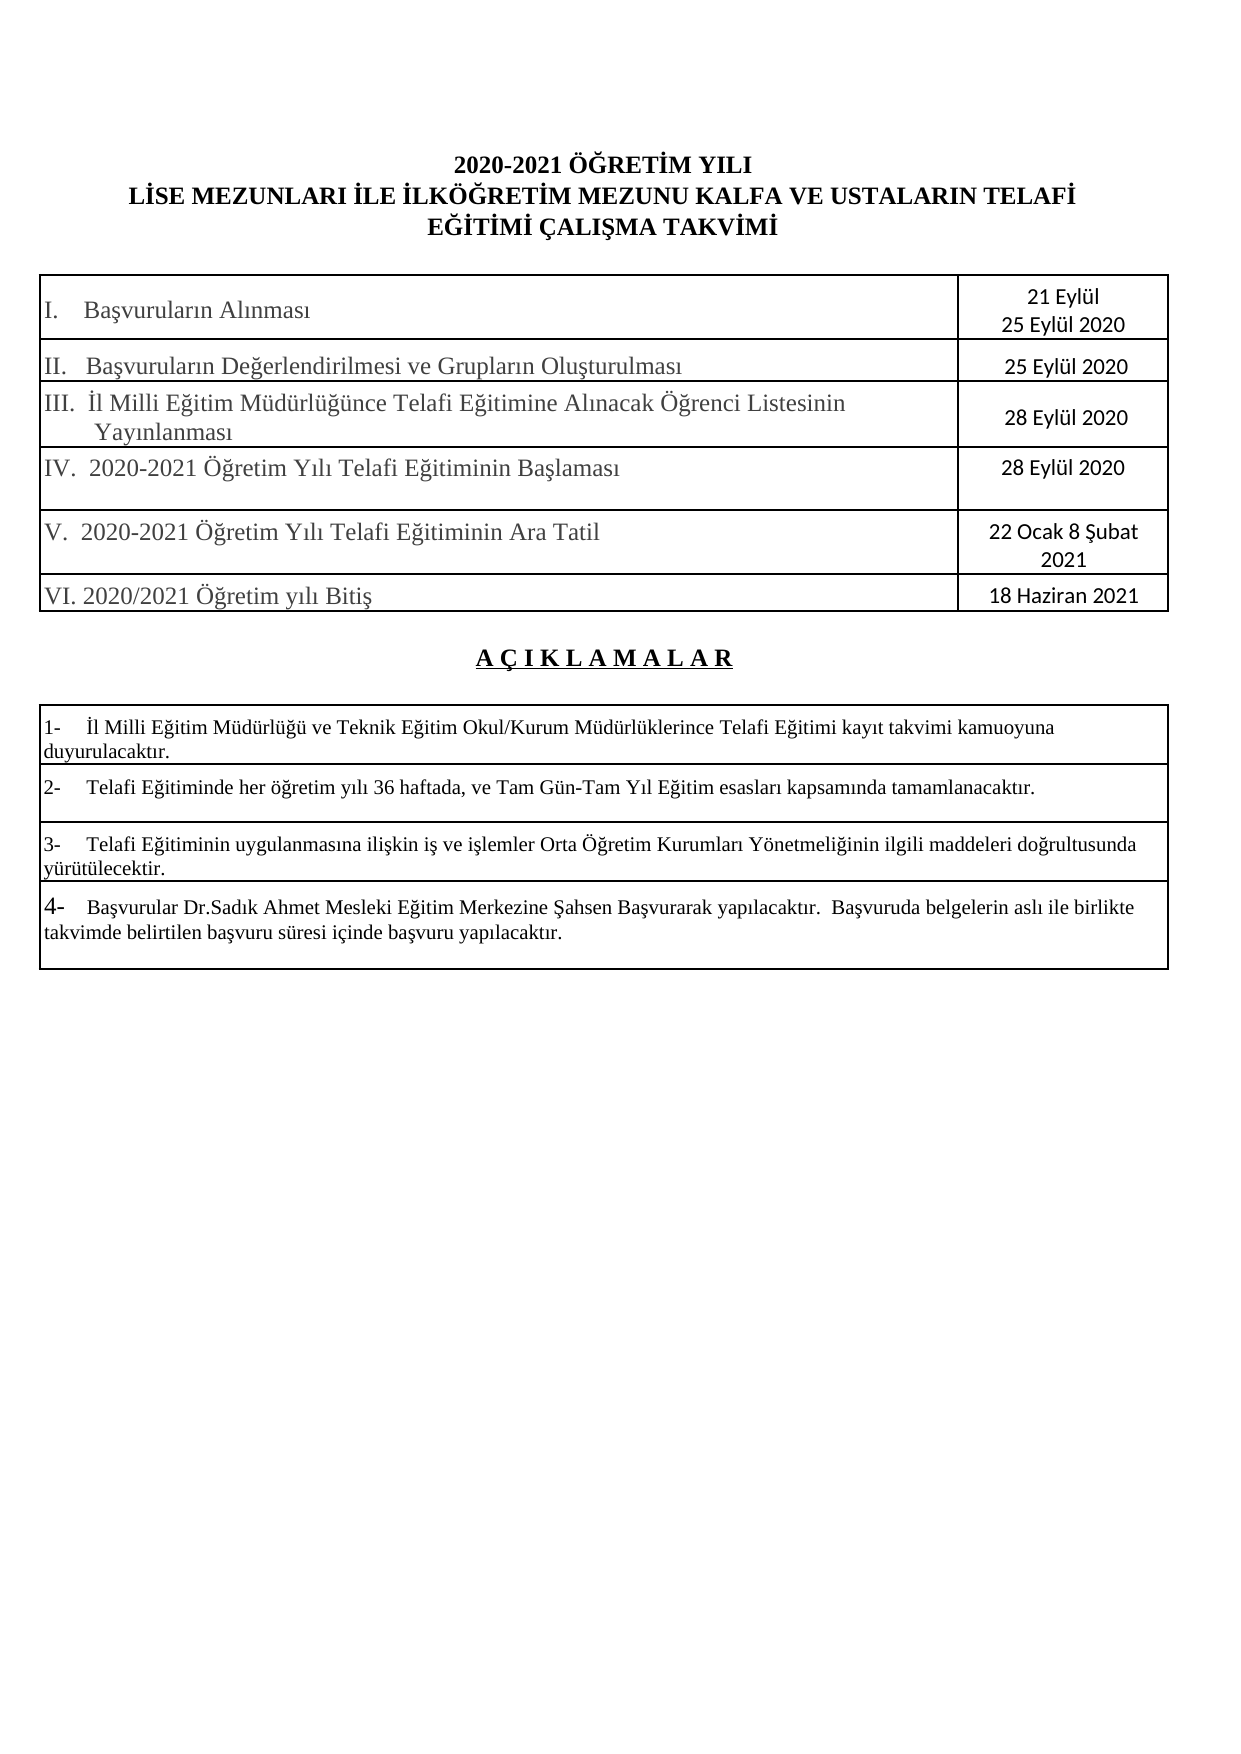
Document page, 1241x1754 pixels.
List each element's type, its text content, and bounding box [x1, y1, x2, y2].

table_cell 2- Telafi Eğitiminde her öğretim yılı 36 haftada, ve Tam Gün-Tam Yıl Eğitim esasları kapsamında tamamlanacaktır. [41, 765, 1167, 821]
text 2020-2021 ÖĞRETİM YILI [74, 150, 1132, 179]
table_cell 22 Ocak 8 Şubat 2021 [959, 511, 1167, 573]
table_cell II. Başvuruların Değerlendirilmesi ve Grupların Oluşturulması [41, 340, 957, 380]
table_cell V. 2020-2021 Öğretim Yılı Telafi Eğitiminin Ara Tatil [41, 511, 957, 573]
table_cell 18 Haziran 2021 [959, 575, 1167, 609]
table_cell 3- Telafi Eğitiminin uygulanmasına ilişkin iş ve işlemler Orta Öğretim Kurumları Yönetmeliğinin ilgili maddeleri doğrultusunda yürütülecektir. [41, 823, 1167, 880]
table_cell III. İl Milli Eğitim Müdürlüğünce Telafi Eğitimine Alınacak Öğrenci Listesinin Yayınlanması [41, 382, 957, 446]
table_cell 28 Eylül 2020 [959, 448, 1167, 509]
table_header I. Başvuruların Alınması [41, 276, 957, 338]
table_cell 4- Başvurular Dr.Sadık Ahmet Mesleki Eğitim Merkezine Şahsen Başvurarak yapılacaktır. Başvuruda belgelerin aslı ile birlikte takvimde belirtilen başvuru süresi içinde başvuru yapılacaktır. [41, 882, 1167, 968]
table_cell VI. 2020/2021 Öğretim yılı Bitiş [41, 575, 957, 609]
table_header 21 Eylül 25 Eylül 2020 [959, 276, 1167, 338]
table_header 1- İl Milli Eğitim Müdürlüğü ve Teknik Eğitim Okul/Kurum Müdürlüklerince Telafi Eğitimi kayıt takvimi kamuoyuna duyurulacaktır. [41, 706, 1167, 763]
table_cell 25 Eylül 2020 [959, 340, 1167, 380]
table_cell IV. 2020-2021 Öğretim Yılı Telafi Eğitiminin Başlaması [41, 448, 957, 509]
text A Ç I K L A M A L A R [75, 643, 1132, 671]
table_cell 28 Eylül 2020 [959, 382, 1167, 446]
text LİSE MEZUNLARI İLE İLKÖĞRETİM MEZUNU KALFA VE USTALARIN TELAFİ EĞİTİMİ ÇALIŞMA TAKVİMİ [73, 181, 1132, 241]
